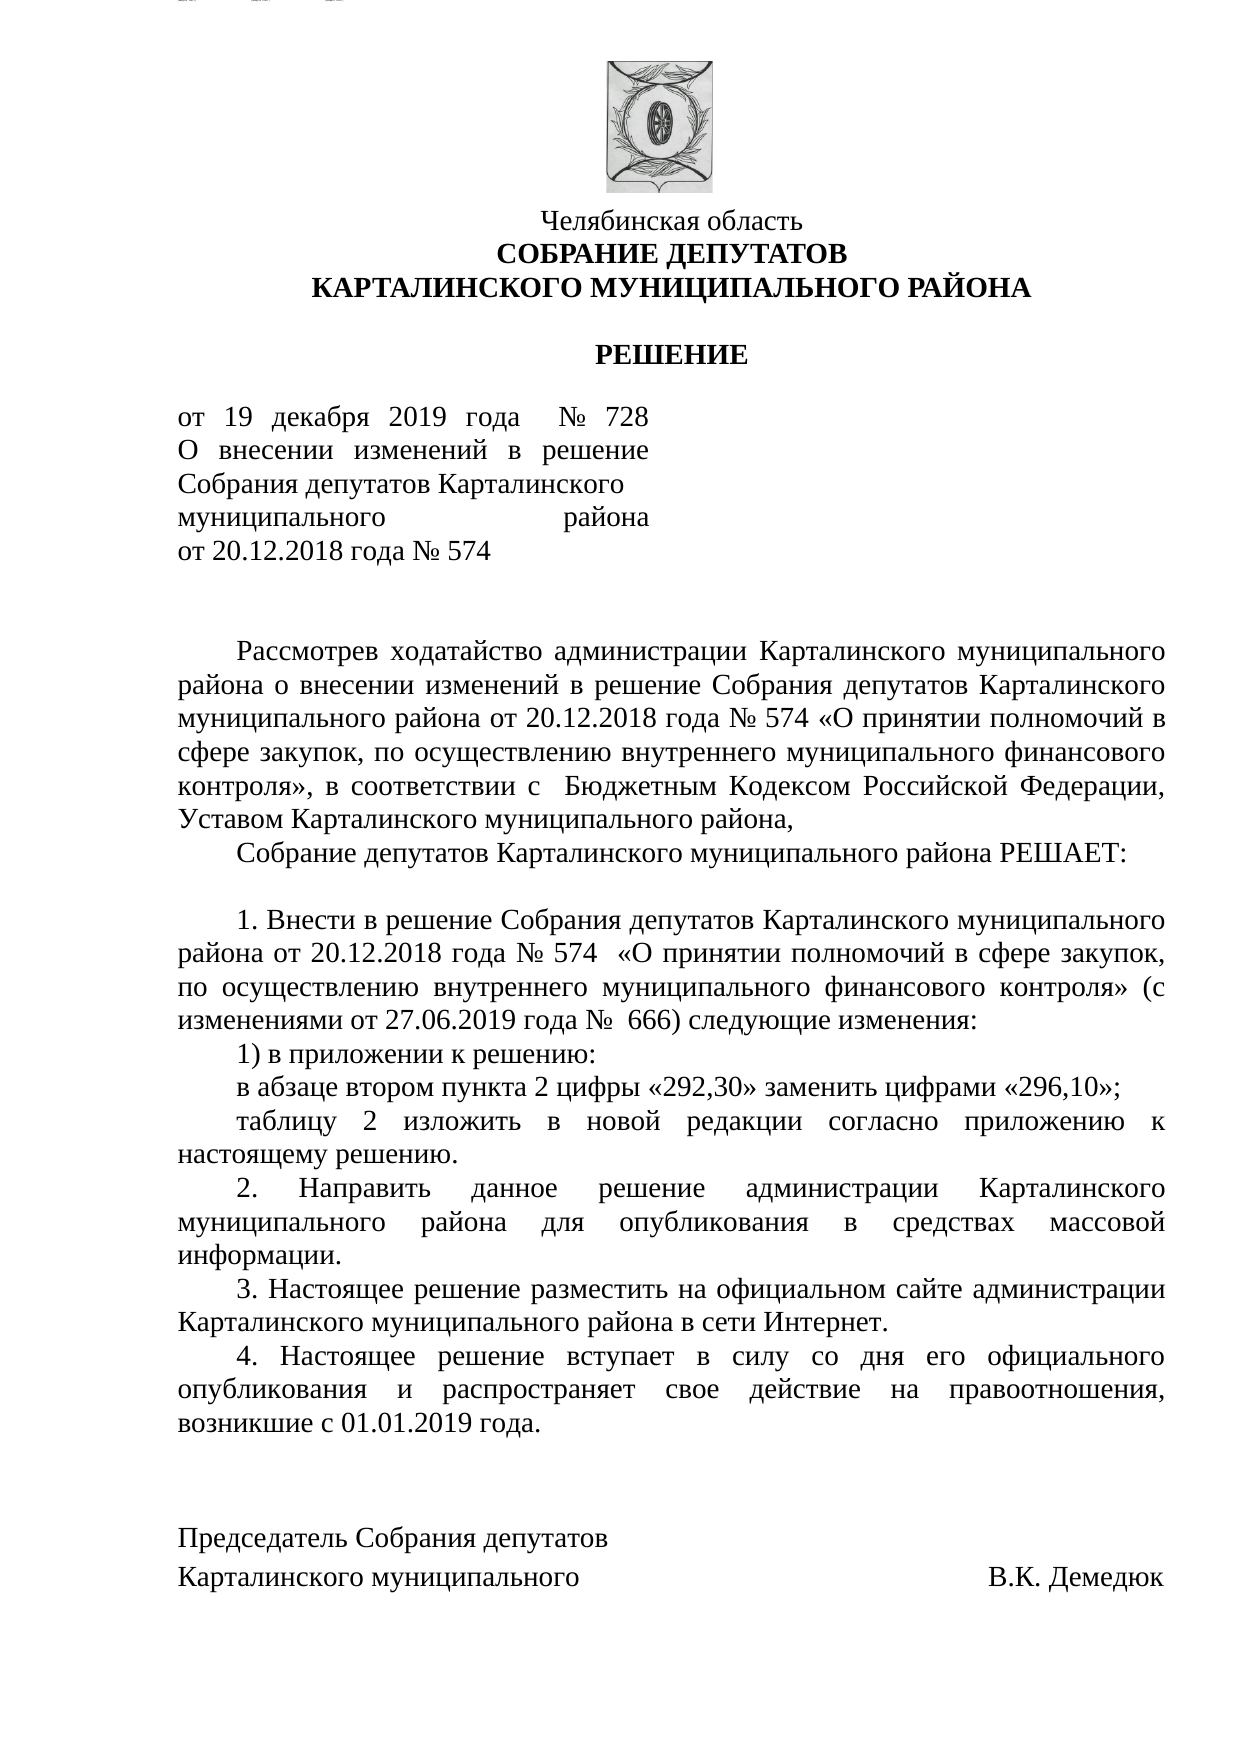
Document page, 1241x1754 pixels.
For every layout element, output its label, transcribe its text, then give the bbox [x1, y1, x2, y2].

text 3. Настоящее решение разместить на официальном сайте администрации Карталинского муниципального района в сети Интернет. [177, 1271, 1166, 1338]
text Карталинского муниципального В.К. Демедюк [177, 1555, 1166, 1594]
text муниципального района от 20.12.2018 года № 574 [177, 499, 649, 566]
text 4. Настоящее решение вступает в силу со дня его официального опубликования и распространяет свое действие на правоотношения, возникшие с 01.01.2019 года. [177, 1338, 1166, 1438]
text Рассмотрев ходатайство администрации Карталинского муниципального района о внесении изменений в решение Собрания депутатов Карталинского муниципального района от 20.12.2018 года № 574 «О принятии полномочий в сфере закупок, по осуществлению внутреннего муниципального финансового контроля», в соответствии с Бюджетным Кодексом Российской Федерации, Уставом Карталинского муниципального района, [177, 633, 1166, 835]
text 1. Внести в решение Собрания депутатов Карталинского муниципального района от 20.12.2018 года № 574 «О принятии полномочий в сфере закупок, по осуществлению внутреннего муниципального финансового контроля» (с изменениями от 27.06.2019 года № 666) следующие изменения: [177, 902, 1166, 1036]
text в абзаце втором пункта 2 цифры «292,30» заменить цифрами «296,10»; [177, 1069, 1166, 1103]
subtitle КАРТАЛИНСКОГО МУНИЦИПАЛЬНОГО РАЙОНА [177, 270, 1166, 304]
text 2. Направить данное решение администрации Карталинского муниципального района для опубликования в средствах массовой информации. [177, 1170, 1166, 1271]
picture [606, 61, 713, 193]
subtitle СОБРАНИЕ ДЕПУТАТОВ [177, 237, 1166, 270]
text Председатель Собрания депутатов [177, 1516, 1166, 1555]
subtitle РЕШЕНИЕ [177, 337, 1166, 370]
text от 19 декабря 2019 года № 728 О внесении изменений в решение Собрания депутатов Карталинского [177, 399, 649, 499]
title Челябинская область [177, 203, 1166, 237]
text таблицу 2 изложить в новой редакции согласно приложению к настоящему решению. [177, 1103, 1166, 1170]
text Собрание депутатов Карталинского муниципального района РЕШАЕТ: [177, 835, 1166, 868]
text 1) в приложении к решению: [177, 1036, 1166, 1069]
